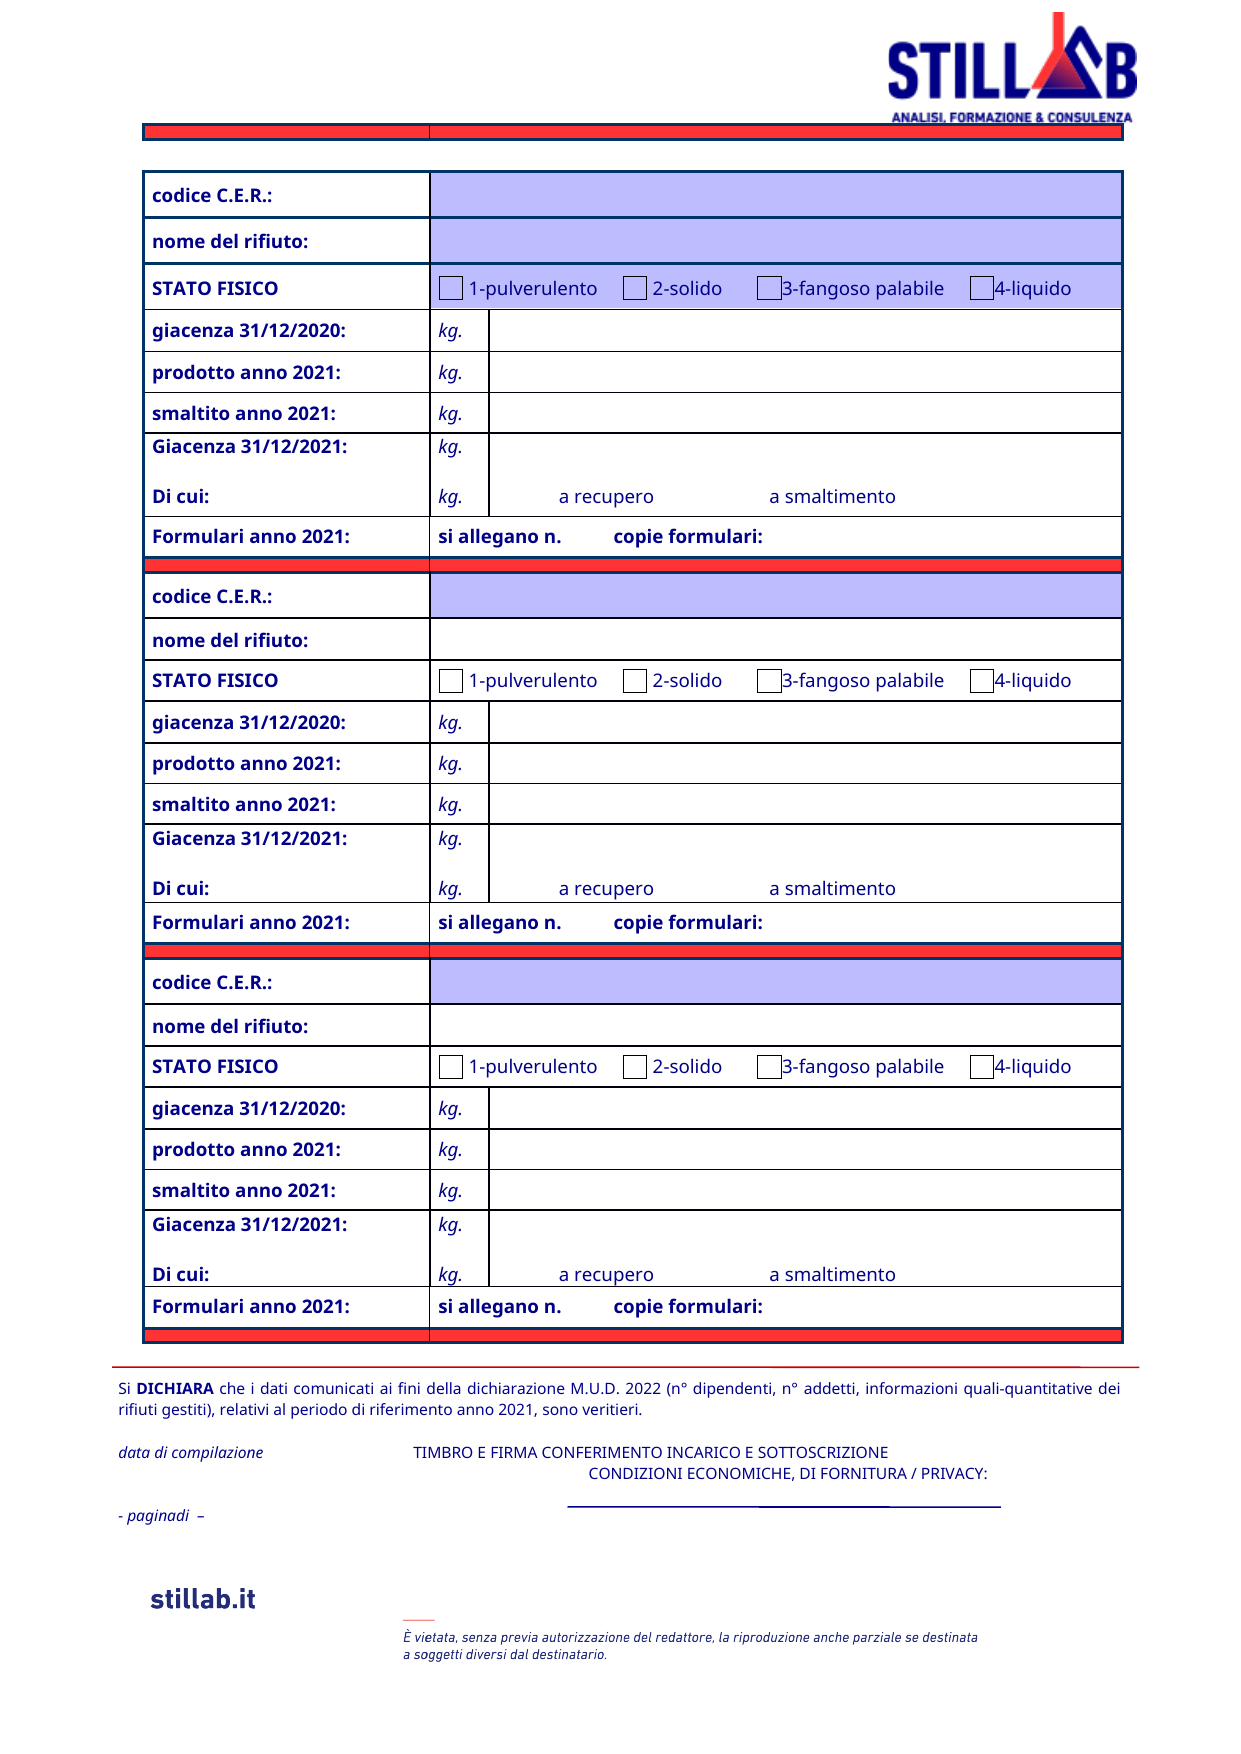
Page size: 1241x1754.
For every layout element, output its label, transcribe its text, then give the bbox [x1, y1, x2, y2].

table_cell [431, 1005, 1121, 1045]
table_cell Formulari anno 2021: [145, 517, 429, 556]
table_cell kg. [431, 393, 488, 432]
table_cell smaltito anno 2021: [145, 784, 429, 823]
table_cell smaltito anno 2021: [145, 393, 429, 432]
table_cell [490, 393, 1121, 432]
table_header [431, 173, 1121, 216]
table_cell a recupero a smaltimento [490, 434, 1121, 516]
table_cell prodotto anno 2021: [145, 1130, 429, 1169]
table_cell kg. kg. [431, 434, 488, 516]
table_cell [625, 559, 1121, 571]
table_cell kg. [431, 1088, 488, 1128]
table_cell si allegano n. copie formulari: [430, 903, 1121, 942]
table_cell [490, 702, 1121, 742]
table_cell kg. [431, 1130, 488, 1169]
table_cell 1-pulverulento 2-solido 3-fangoso palabile 4-liquido [431, 661, 1121, 700]
table_header codice C.E.R.: [145, 173, 429, 216]
table_cell kg. [431, 702, 488, 742]
table_cell codice C.E.R.: [145, 960, 429, 1003]
table_cell [490, 744, 1121, 783]
table_cell [490, 784, 1121, 823]
table_cell nome del rifiuto: [145, 219, 429, 262]
table_cell giacenza 31/12/2020: [145, 1088, 429, 1128]
table_cell [430, 1330, 625, 1341]
table_cell STATO FISICO [145, 1047, 429, 1086]
table_cell [431, 619, 1121, 659]
table_cell kg. [431, 784, 488, 823]
table_cell giacenza 31/12/2020: [145, 310, 429, 351]
table_cell kg. [431, 1170, 488, 1209]
table_cell [490, 1130, 1121, 1169]
table_cell kg. [431, 352, 488, 391]
table_cell prodotto anno 2021: [145, 352, 429, 391]
table_cell [490, 1170, 1121, 1209]
table_cell [431, 574, 1121, 617]
table_cell kg. kg. [431, 825, 488, 902]
table_cell kg. [431, 744, 488, 783]
table_cell Giacenza 31/12/2021: Di cui: [145, 1211, 429, 1286]
table_cell si allegano n. copie formulari: [430, 517, 1121, 556]
table_cell [430, 559, 625, 571]
table_cell [431, 960, 1121, 1003]
table_cell [145, 559, 429, 571]
table_cell [490, 310, 1121, 351]
table_cell [625, 945, 1121, 957]
table_cell STATO FISICO [145, 265, 429, 308]
table_cell [430, 126, 625, 138]
table_cell [490, 1088, 1121, 1128]
table_cell [490, 352, 1121, 391]
table_cell [430, 945, 625, 957]
table_cell kg. kg. [431, 1211, 488, 1286]
table_cell smaltito anno 2021: [145, 1170, 429, 1209]
table_cell a recupero a smaltimento [490, 1211, 1121, 1286]
table_cell 1-pulverulento 2-solido 3-fangoso palabile 4-liquido [431, 1047, 1121, 1086]
table_cell [145, 945, 429, 957]
table_cell giacenza 31/12/2020: [145, 702, 429, 742]
table_cell [145, 1330, 429, 1341]
table_cell a recupero a smaltimento [490, 825, 1121, 902]
table_cell Giacenza 31/12/2021: Di cui: [145, 825, 429, 902]
table_cell [431, 219, 1121, 262]
table_cell kg. [431, 310, 488, 351]
table_cell [625, 1330, 1121, 1341]
table_cell Giacenza 31/12/2021: Di cui: [145, 434, 429, 516]
table_cell si allegano n. copie formulari: [430, 1287, 1121, 1327]
table_cell [625, 126, 1121, 138]
table_cell 1-pulverulento 2-solido 3-fangoso palabile 4-liquido [431, 265, 1121, 308]
table_cell prodotto anno 2021: [145, 744, 429, 783]
table_cell nome del rifiuto: [145, 619, 429, 659]
table_cell nome del rifiuto: [145, 1005, 429, 1045]
table_cell Formulari anno 2021: [145, 903, 429, 942]
table_cell Formulari anno 2021: [145, 1287, 429, 1327]
picture [888, 12, 1137, 124]
picture [150, 1588, 978, 1662]
table_cell [145, 126, 429, 138]
table_cell codice C.E.R.: [145, 574, 429, 617]
table_cell STATO FISICO [145, 661, 429, 700]
